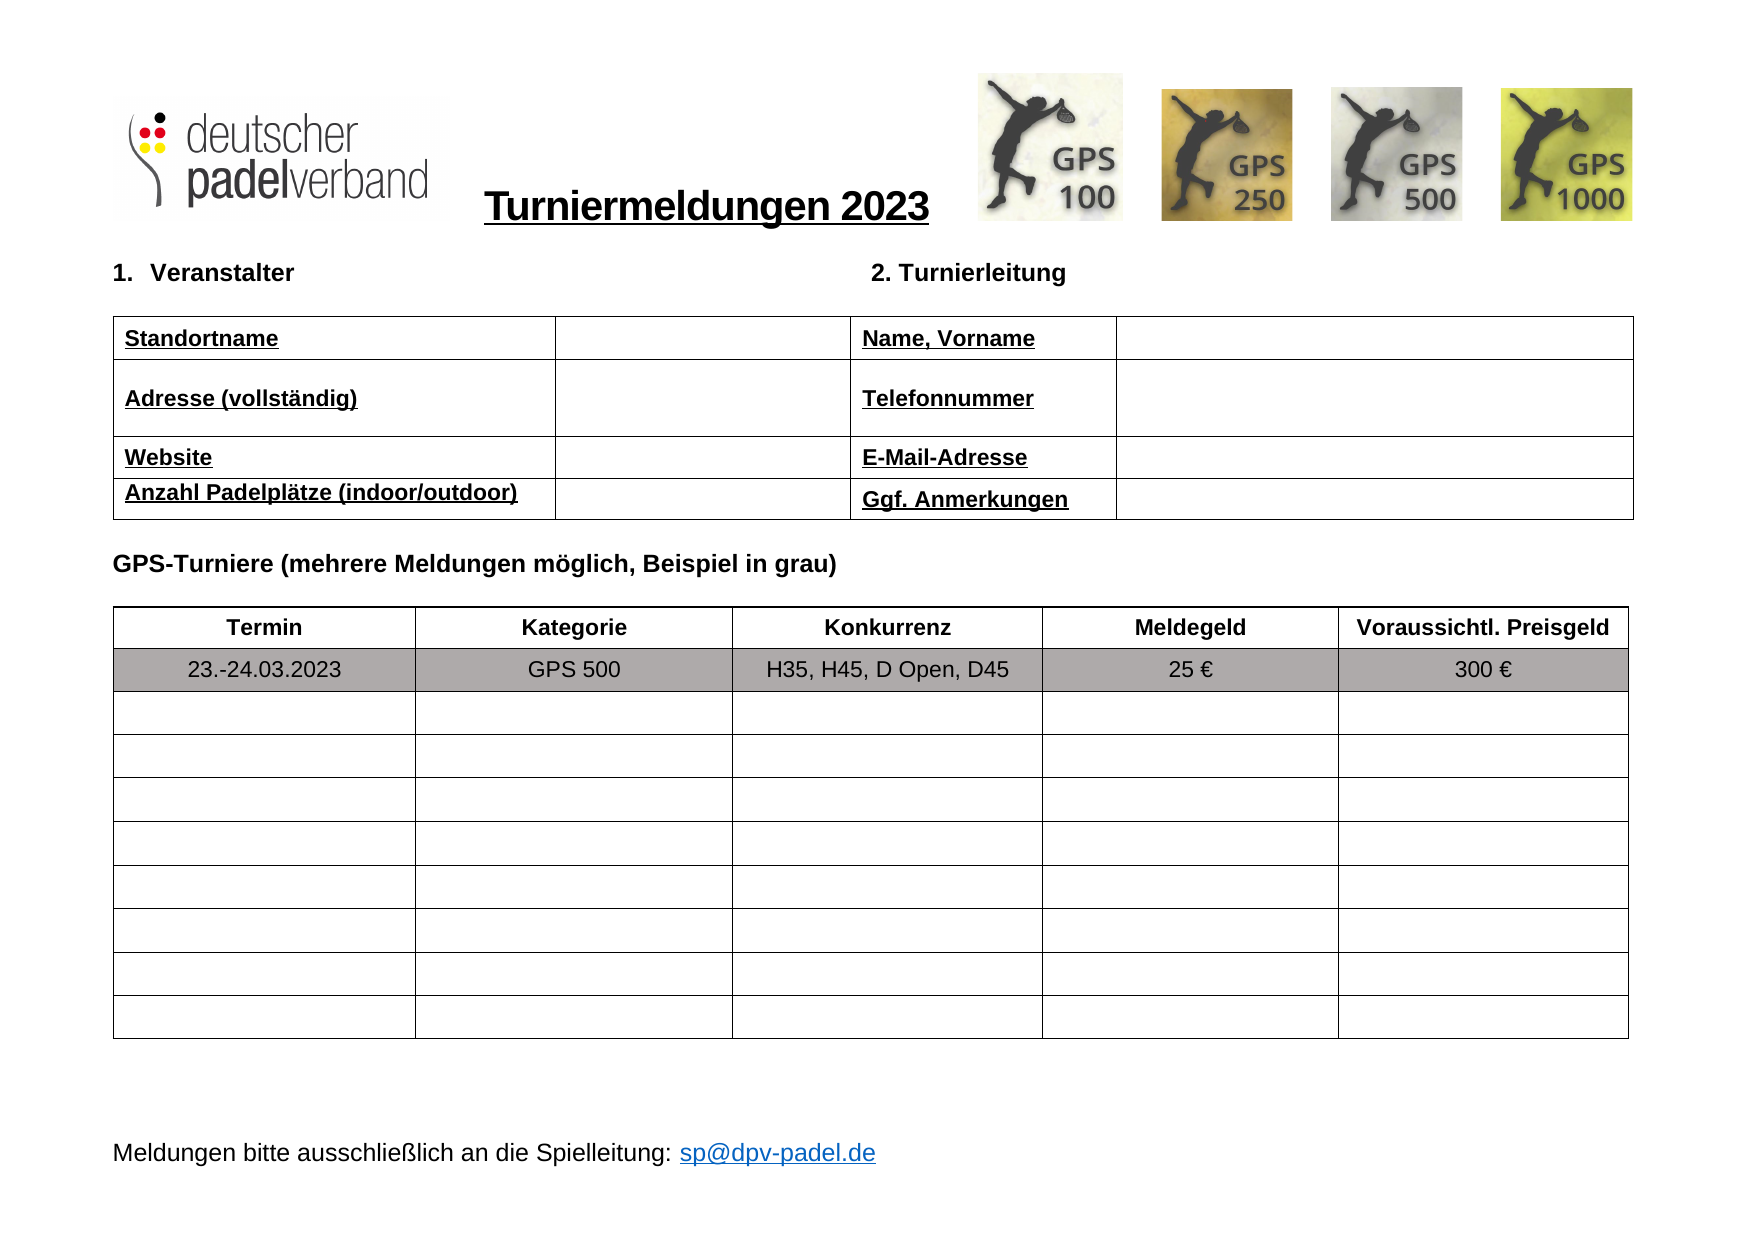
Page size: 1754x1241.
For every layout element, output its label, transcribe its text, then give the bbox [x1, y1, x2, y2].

table_header [1117, 317, 1633, 359]
table_cell H35, H45, D Open, D45 [733, 649, 1042, 691]
table_cell [1117, 479, 1633, 519]
table_cell Anzahl Padelplätze (indoor/outdoor) [114, 479, 555, 519]
table_cell [1339, 735, 1628, 777]
table_cell [416, 909, 732, 952]
table_cell [1339, 909, 1628, 952]
table_cell [416, 778, 732, 821]
table_cell Telefonnummer [851, 360, 1116, 436]
table_cell [556, 360, 850, 436]
table_cell [556, 437, 850, 477]
table_cell [556, 479, 850, 519]
table_cell [1339, 866, 1628, 908]
table_cell [1339, 996, 1628, 1037]
table_cell [1339, 692, 1628, 734]
table_cell [1043, 953, 1338, 995]
table_cell [733, 909, 1042, 952]
table_cell [733, 996, 1042, 1037]
table_header Meldegeld [1043, 608, 1338, 647]
table_cell [416, 822, 732, 865]
picture [1161, 89, 1293, 221]
table_cell [114, 735, 415, 777]
picture [1331, 87, 1463, 221]
table_cell [114, 692, 415, 734]
table_header Standortname [114, 317, 555, 359]
table_cell [1339, 953, 1628, 995]
table_header Termin [114, 608, 415, 647]
table_cell [114, 996, 415, 1037]
table_cell [1043, 735, 1338, 777]
table_cell [1117, 437, 1633, 477]
table_cell 25 € [1043, 649, 1338, 691]
table_cell [733, 822, 1042, 865]
picture [1500, 88, 1633, 221]
table_cell [114, 778, 415, 821]
table_header [556, 317, 850, 359]
table_cell E-Mail-Adresse [851, 437, 1116, 477]
table_header Kategorie [416, 608, 732, 647]
table_cell [1043, 822, 1338, 865]
table_cell [733, 866, 1042, 908]
table_cell Adresse (vollständig) [114, 360, 555, 436]
table_cell [416, 996, 732, 1037]
table_cell [114, 822, 415, 865]
table_cell Website [114, 437, 555, 477]
table_cell [416, 953, 732, 995]
picture [977, 73, 1123, 221]
table_header Voraussichtl. Preisgeld [1339, 608, 1628, 647]
table_cell [1339, 822, 1628, 865]
table_cell [733, 778, 1042, 821]
table_cell [114, 909, 415, 952]
table_cell [114, 953, 415, 995]
subtitle GPS-Turniere (mehrere Meldungen möglich, Beispiel in grau) [112, 549, 1641, 578]
table_cell [416, 692, 732, 734]
table_cell [1043, 909, 1338, 952]
table_cell GPS 500 [416, 649, 732, 691]
table_cell [1117, 360, 1633, 436]
picture [112, 96, 451, 221]
table_cell [416, 866, 732, 908]
table_cell [114, 866, 415, 908]
list Veranstalter 2. Turnierleitung [112, 258, 1641, 287]
table_header Name, Vorname [851, 317, 1116, 359]
table_cell [1043, 778, 1338, 821]
table_cell [1043, 692, 1338, 734]
table_cell [416, 735, 732, 777]
table_cell [733, 692, 1042, 734]
table_cell [1339, 778, 1628, 821]
table_cell [733, 953, 1042, 995]
table_header Konkurrenz [733, 608, 1042, 647]
table_cell [1043, 866, 1338, 908]
table_cell 23.-24.03.2023 [114, 649, 415, 691]
table_cell 300 € [1339, 649, 1628, 691]
table_cell [733, 735, 1042, 777]
table_cell [1043, 996, 1338, 1037]
table_cell Ggf. Anmerkungen [851, 479, 1116, 519]
